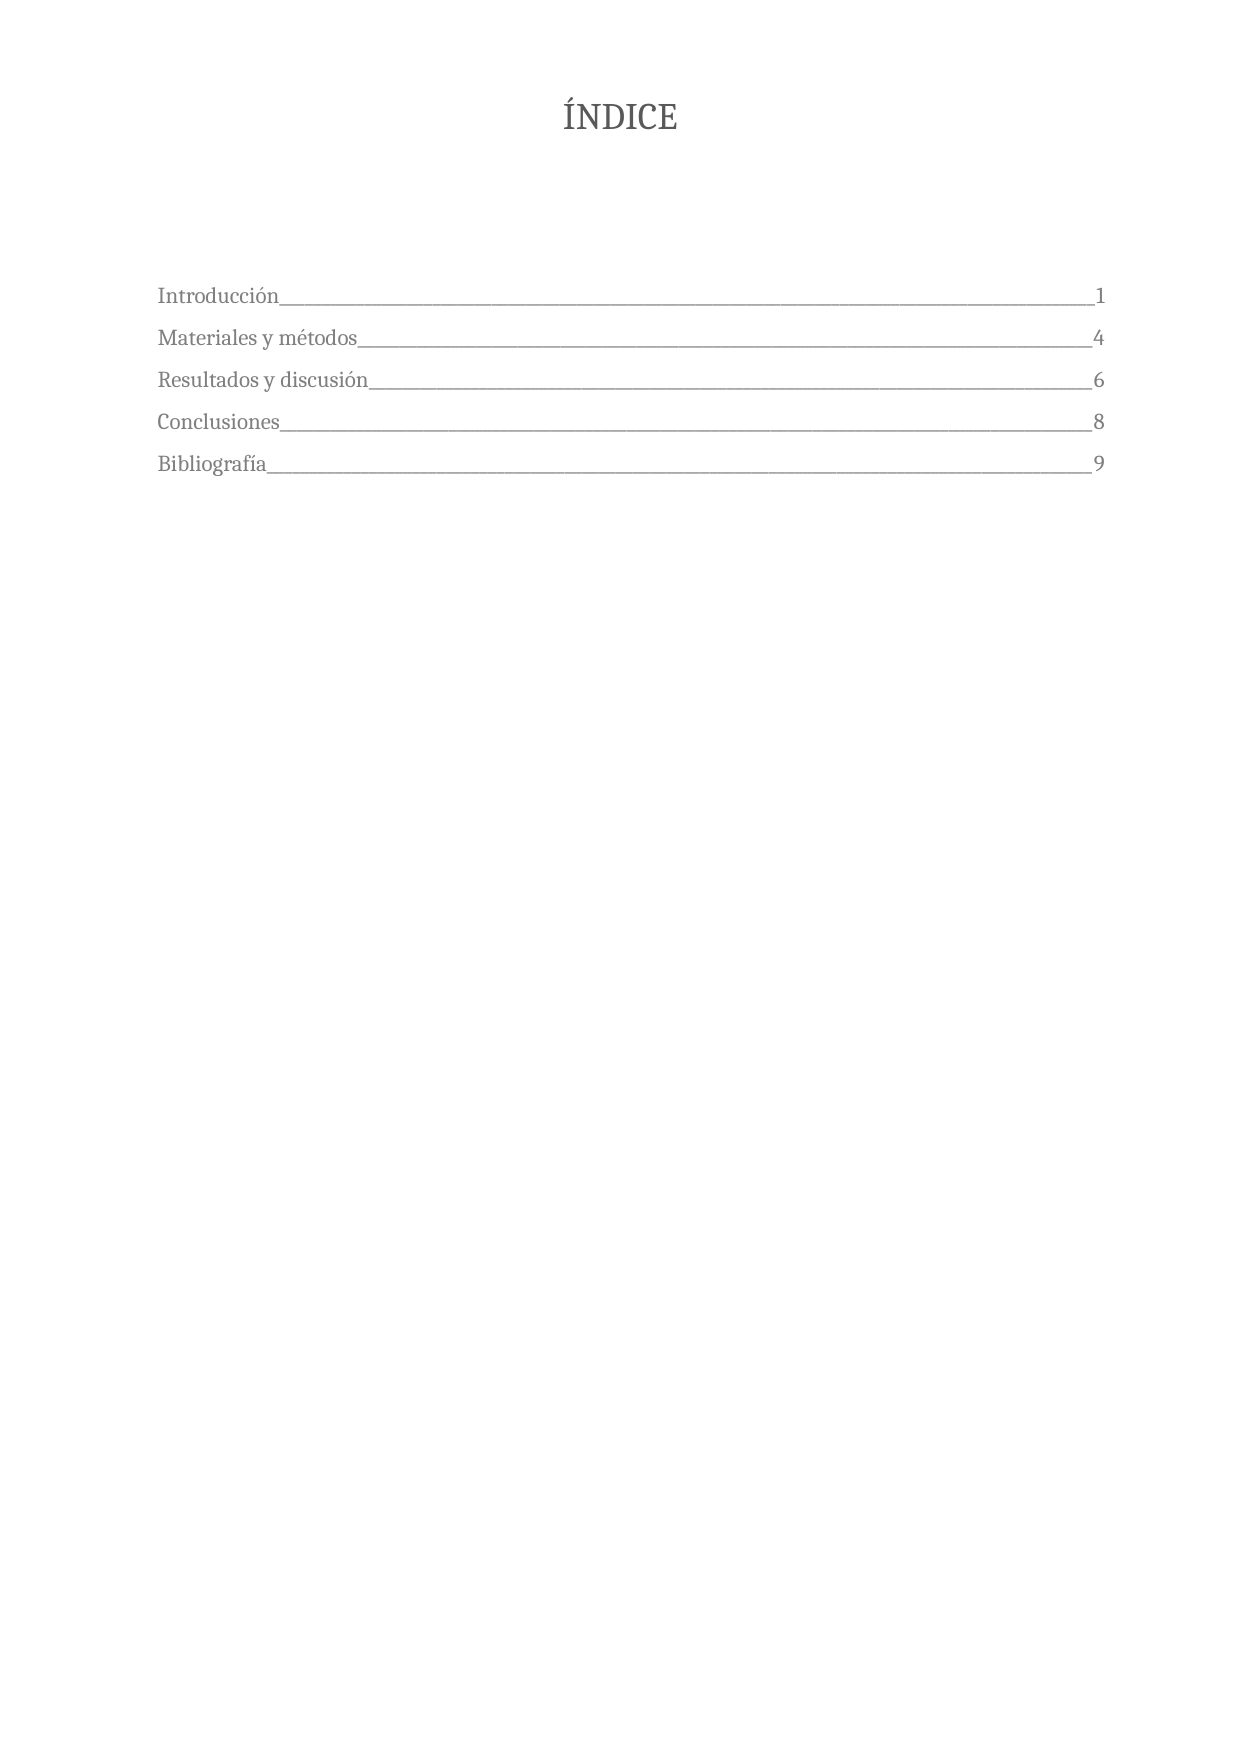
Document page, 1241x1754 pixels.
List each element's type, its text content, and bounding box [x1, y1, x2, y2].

text Materiales y métodos 4 [157, 325, 1083, 351]
text Bibliografía 9 [157, 451, 1083, 477]
text Conclusiones 8 [157, 409, 1083, 435]
text Resultados y discusión 6 [157, 367, 1083, 393]
text Introducción 1 [157, 283, 1083, 309]
